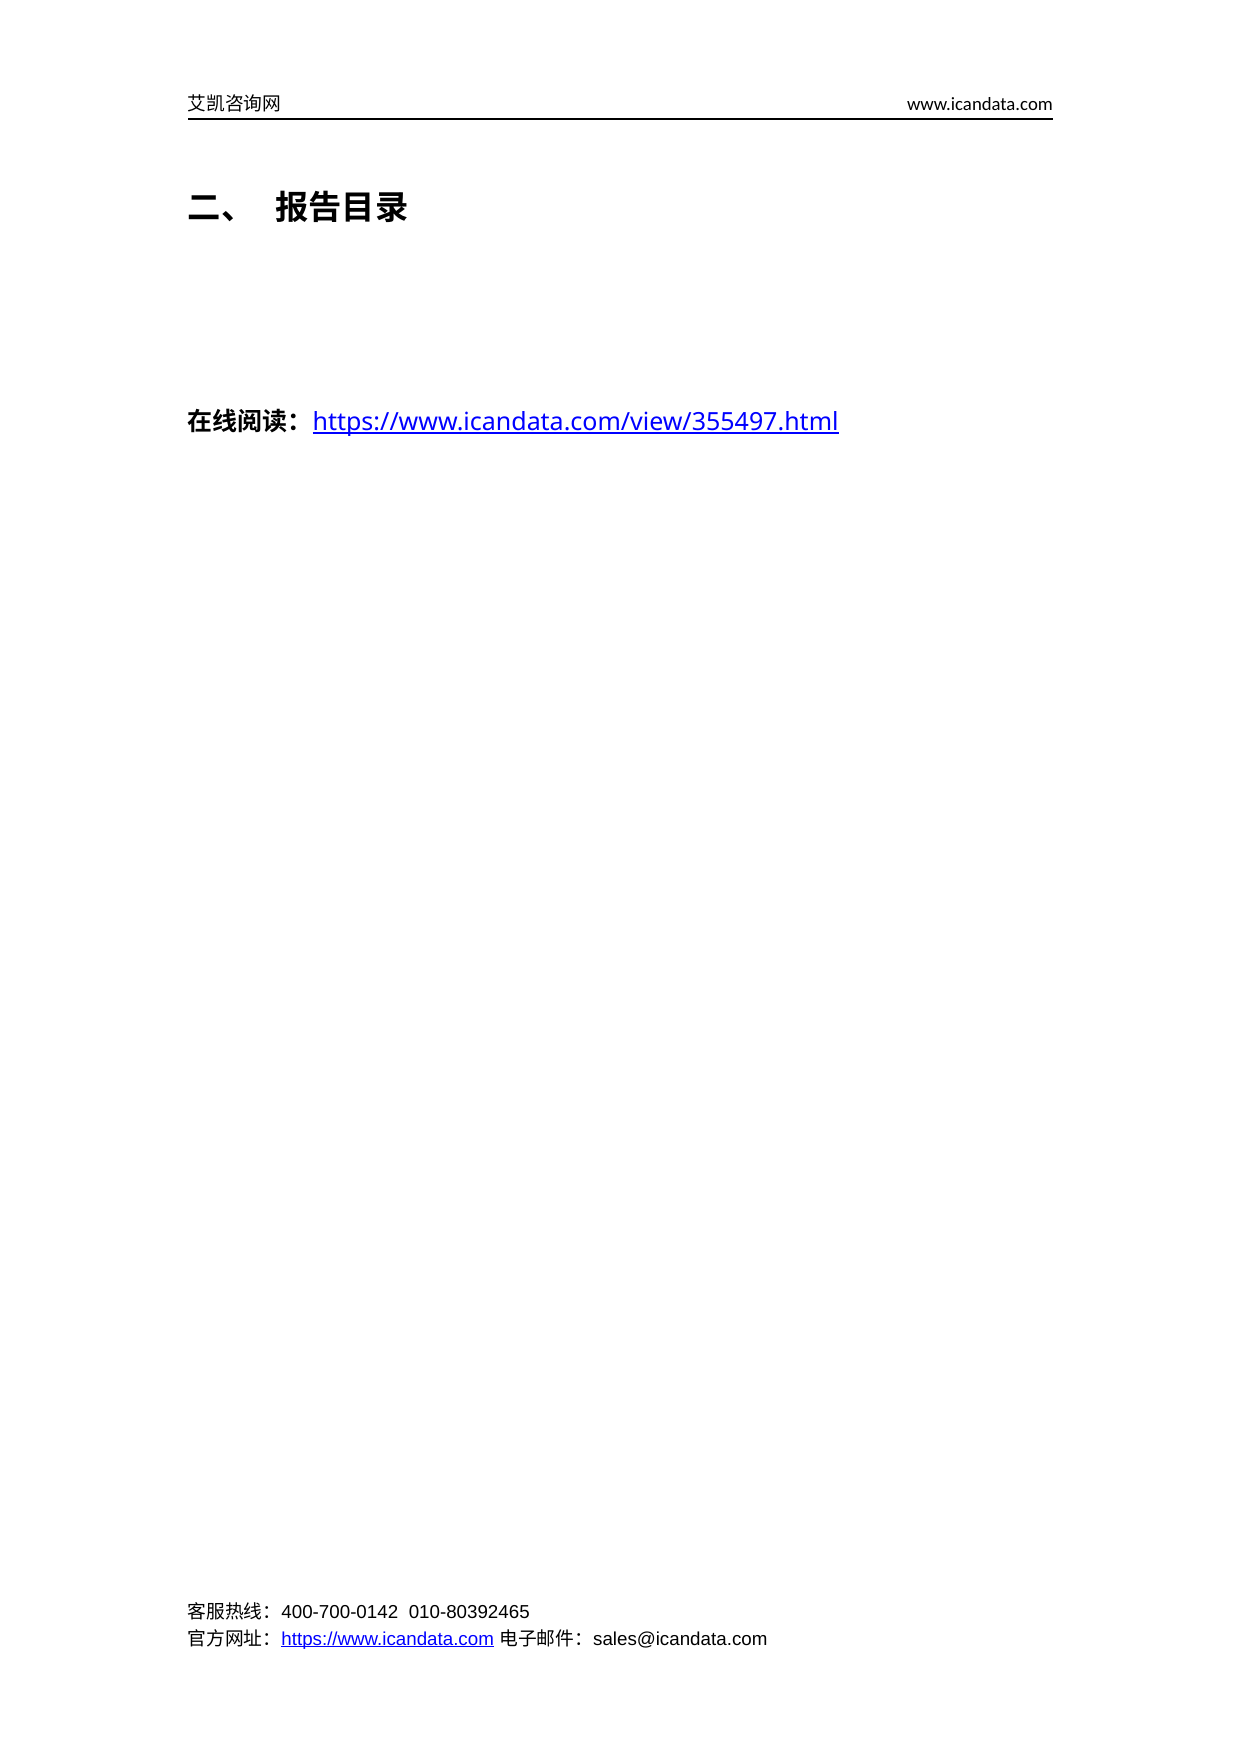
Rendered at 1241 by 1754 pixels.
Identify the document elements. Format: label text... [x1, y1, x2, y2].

text 在线阅读：https://www.icandata.com/view/355497.html [187, 387, 1053, 452]
subtitle 报告目录 [187, 172, 1053, 237]
